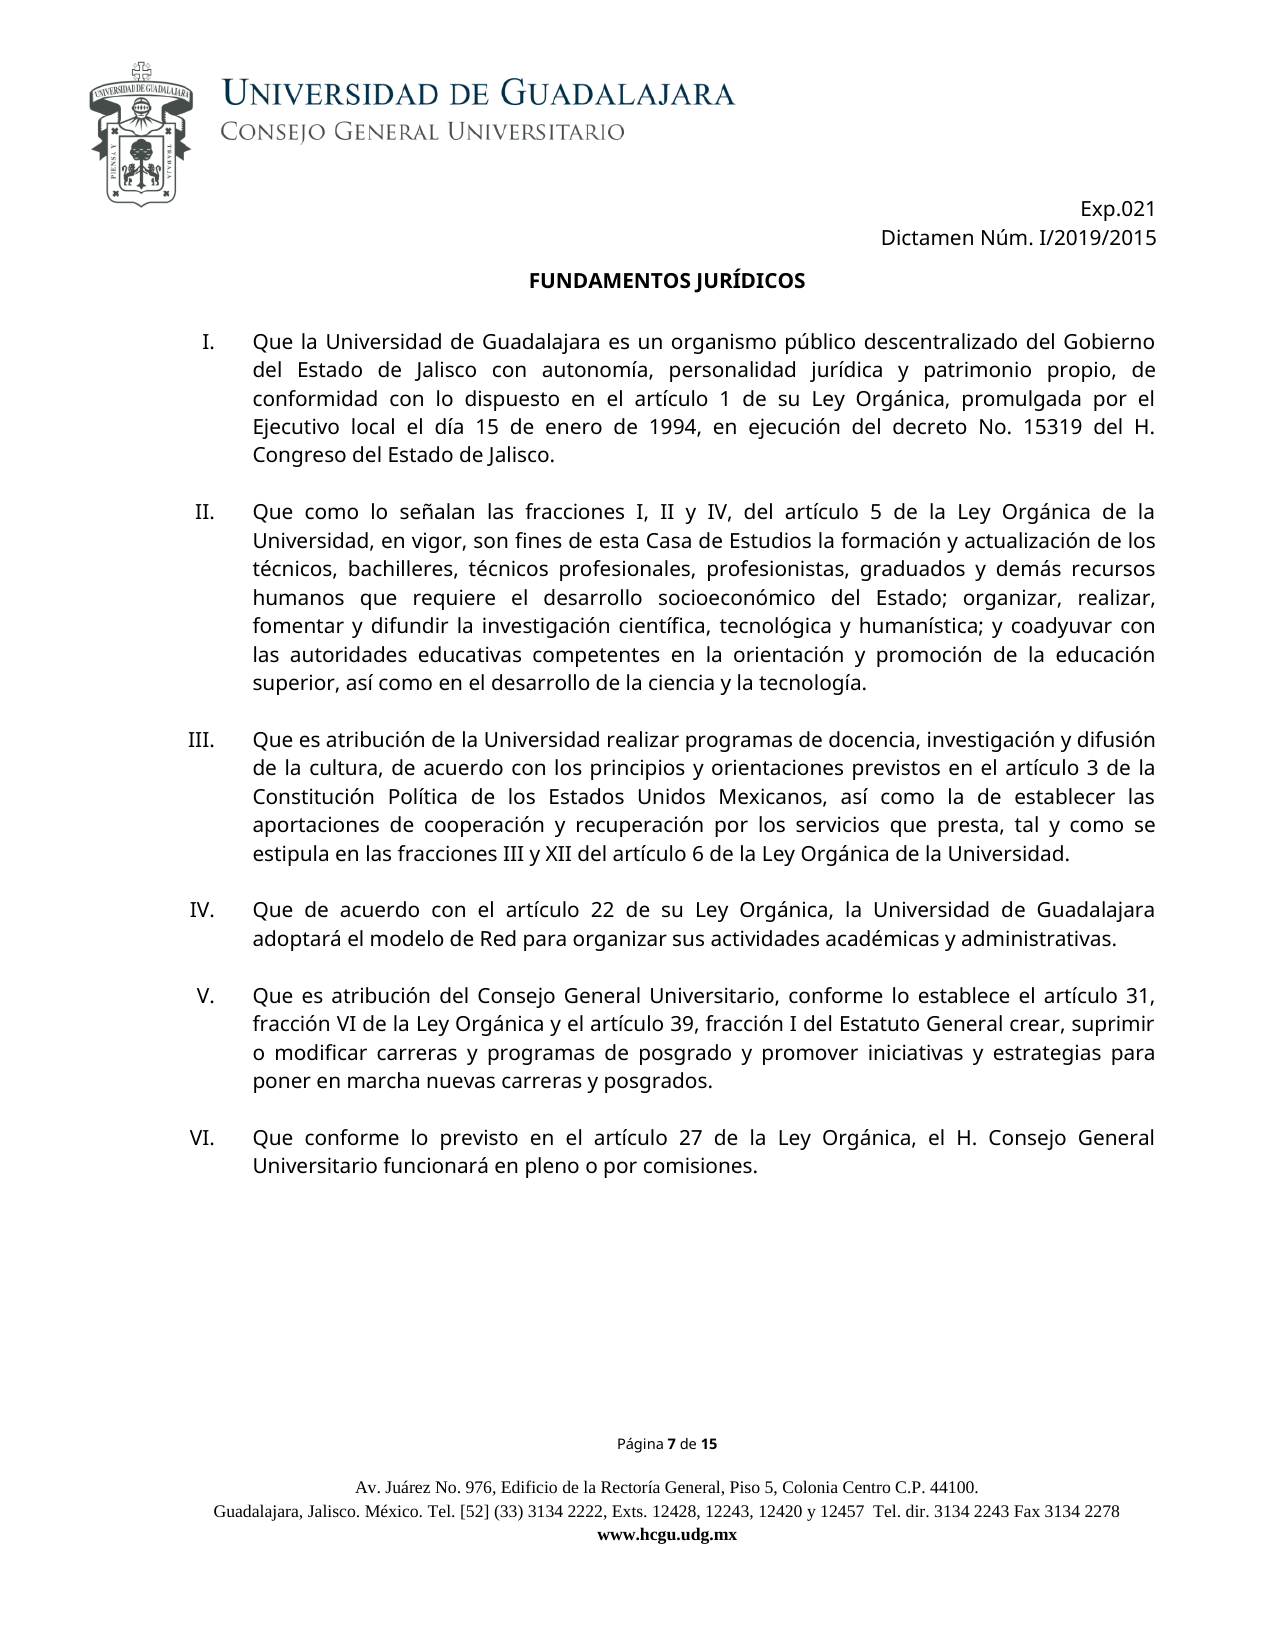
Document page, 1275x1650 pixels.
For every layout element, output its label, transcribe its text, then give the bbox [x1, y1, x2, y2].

list Que conforme lo previsto en el artículo 27 de la Ley Orgánica, el H. Consejo General Universitario funcionará en pleno o por comisiones. [215, 1123, 1157, 1180]
text FUNDAMENTOS JURÍDICOS [177, 266, 1157, 294]
list Que como lo señalan las fracciones I, II y IV, del artículo 5 de la Ley Orgánica de la Universidad, en vigor, son fines de esta Casa de Estudios la formación y actualización de los técnicos, bachilleres, técnicos profesionales, profesionistas, graduados y demás recursos humanos que requiere el desarrollo socioeconómico del Estado; organizar, realizar, fomentar y difundir la investigación científica, tecnológica y humanística; y coadyuvar con las autoridades educativas competentes en la orientación y promoción de la educación superior, así como en el desarrollo de la ciencia y la tecnología. [215, 497, 1157, 697]
list Que es atribución del Consejo General Universitario, conforme lo establece el artículo 31, fracción VI de la Ley Orgánica y el artículo 39, fracción I del Estatuto General crear, suprimir o modificar carreras y programas de posgrado y promover iniciativas y estrategias para poner en marcha nuevas carreras y posgrados. [215, 981, 1157, 1095]
list Que es atribución de la Universidad realizar programas de docencia, investigación y difusión de la cultura, de acuerdo con los principios y orientaciones previstos en el artículo 3 de la Constitución Política de los Estados Unidos Mexicanos, así como la de establecer las aportaciones de cooperación y recuperación por los servicios que presta, tal y como se estipula en las fracciones III y XII del artículo 6 de la Ley Orgánica de la Universidad. [215, 725, 1157, 867]
list Que la Universidad de Guadalajara es un organismo público descentralizado del Gobierno del Estado de Jalisco con autonomía, personalidad jurídica y patrimonio propio, de conformidad con lo dispuesto en el artículo 1 de su Ley Orgánica, promulgada por el Ejecutivo local el día 15 de enero de 1994, en ejecución del decreto No. 15319 del H. Congreso del Estado de Jalisco. [215, 327, 1157, 469]
picture [1, 1, 1274, 268]
list Que de acuerdo con el artículo 22 de su Ley Orgánica, la Universidad de Guadalajara adoptará el modelo de Red para organizar sus actividades académicas y administrativas. [215, 896, 1157, 952]
